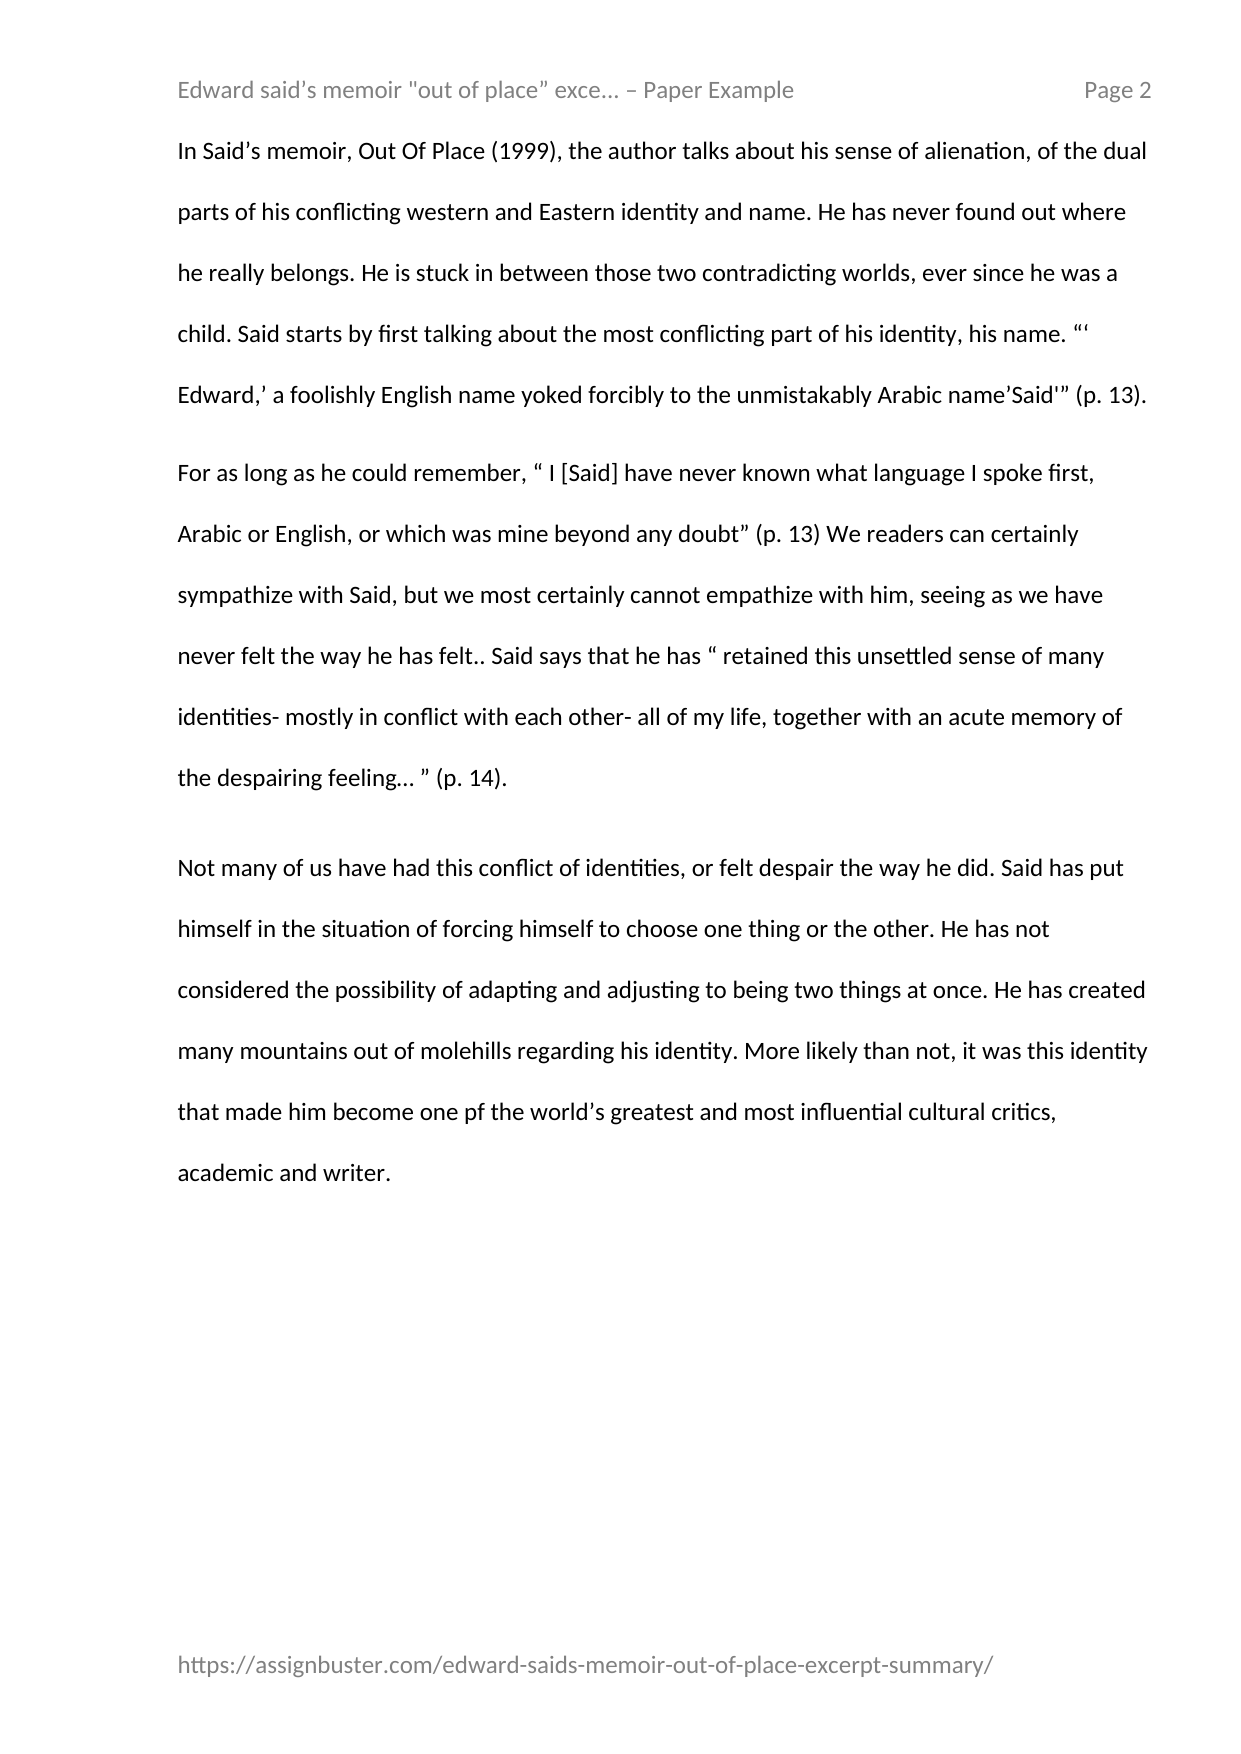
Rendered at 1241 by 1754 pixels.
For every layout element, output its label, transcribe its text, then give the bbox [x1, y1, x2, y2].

text For as long as he could remember, “ I [Said] have never known what language I spoke first, Arabic or English, or which was mine beyond any doubt” (p. 13) We readers can certainly sympathize with Said, but we most certainly cannot empathize with him, seeing as we have never felt the way he has felt.. Said says that he has “ retained this unsettled sense of many identities- mostly in conflict with each other- all of my life, together with an acute memory of the despairing feeling… ” (p. 14). [177, 457, 1152, 792]
text Not many of us have had this conflict of identities, or felt despair the way he did. Said has put himself in the situation of forcing himself to choose one thing or the other. He has not considered the possibility of adapting and adjusting to being two things at once. He has created many mountains out of molehills regarding his identity. More likely than not, it was this identity that made him become one pf the world’s greatest and most influential cultural critics, academic and writer. [177, 852, 1152, 1188]
text In Said’s memoir, Out Of Place (1999), the author talks about his sense of alienation, of the dual parts of his conflicting western and Eastern identity and name. He has never found out where he really belongs. He is stuck in between those two contradicting worlds, ever since he was a child. Said starts by first talking about the most conflicting part of his identity, his name. “‘ Edward,’ a foolishly English name yoked forcibly to the unmistakably Arabic name’Said'” (p. 13). [177, 135, 1152, 409]
